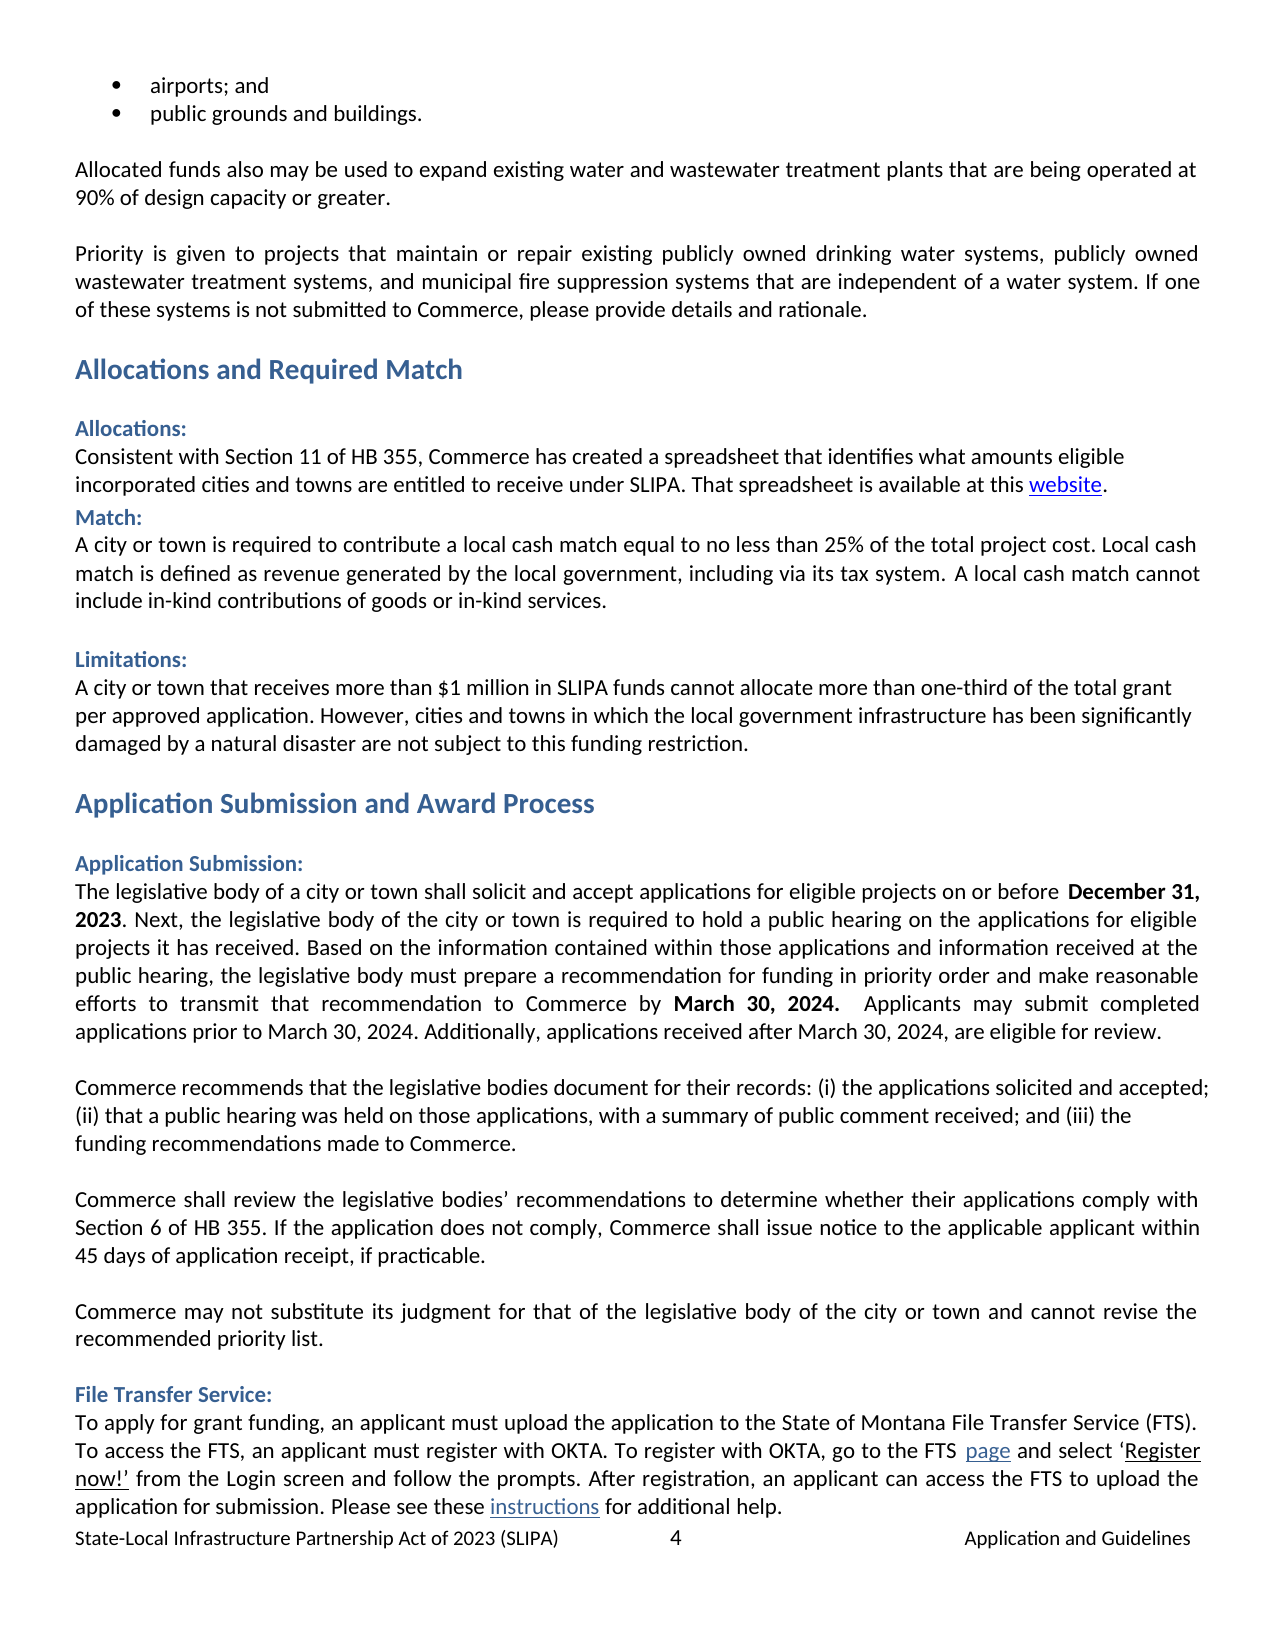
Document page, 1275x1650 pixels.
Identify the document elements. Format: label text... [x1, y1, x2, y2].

subtitle Application Submission: [75, 849, 1212, 877]
list that a public hearing was held on those applications, with a summary of public comment received; and (iii) the funding recommendations made to Commerce. [75, 1101, 1200, 1157]
text Commerce recommends that the legislative bodies document for their records: (i) the applications solicited and accepted; [75, 1073, 1212, 1101]
text Commerce shall review the legislative bodies’ recommendations to determine whether their applications comply with Section 6 of HB 355. If the application does not comply, Commerce shall issue notice to the applicable applicant within 45 days of application receipt, if practicable. [75, 1185, 1201, 1269]
subtitle Allocations and Required Match [75, 351, 1212, 387]
text Consistent with Section 11 of HB 355, Commerce has created a spreadsheet that identifies what amounts eligible incorporated cities and towns are entitled to receive under SLIPA. That spreadsheet is available at this website. [75, 442, 1129, 498]
subtitle Application Submission and Award Process [75, 785, 1212, 821]
text To apply for grant funding, an applicant must upload the application to the State of Montana File Transfer Service (FTS). To access the FTS, an applicant must register with OKTA. To register with OKTA, go to the FTS page and select ‘Register now!’ from the Login screen and follow the prompts. After registration, an applicant can access the FTS to upload the application for submission. Please see these instructions for additional help. [75, 1408, 1201, 1521]
subtitle Limitations: [75, 645, 1212, 673]
text A city or town that receives more than $1 million in SLIPA funds cannot allocate more than one-third of the total grant per approved application. However, cities and towns in which the local government infrastructure has been significantly damaged by a natural disaster are not subject to this funding restriction. [75, 673, 1199, 757]
text Allocated funds also may be used to expand existing water and wastewater treatment plants that are being operated at 90% of design capacity or greater. [75, 155, 1212, 211]
subtitle Match: [75, 503, 1212, 531]
text Commerce may not substitute its judgment for that of the legislative body of the city or town and cannot revise the recommended priority list. [75, 1297, 1201, 1352]
text Priority is given to projects that maintain or repair existing publicly owned drinking water systems, publicly owned wastewater treatment systems, and municipal fire suppression systems that are independent of a water system. If one of these systems is not submitted to Commerce, please provide details and rationale. [75, 239, 1201, 323]
text The legislative body of a city or town shall solicit and accept applications for eligible projects on or before December 31, 2023. Next, the legislative body of the city or town is required to hold a public hearing on the applications for eligible projects it has received. Based on the information contained within those applications and information received at the public hearing, the legislative body must prepare a recommendation for funding in priority order and make reasonable efforts to transmit that recommendation to Commerce by March 30, 2024. Applicants may submit completed applications prior to March 30, 2024. Additionally, applications received after March 30, 2024, are eligible for review. [75, 877, 1200, 1045]
subtitle Allocations: [75, 414, 1212, 442]
subtitle File Transfer Service: [75, 1380, 1212, 1408]
text A city or town is required to contribute a local cash match equal to no less than 25% of the total project cost. Local cash match is defined as revenue generated by the local government, including via its tax system. A local cash match cannot include in-kind contributions of goods or in-kind services. [75, 531, 1201, 615]
list public grounds and buildings. [112, 99, 1212, 127]
list airports; and [112, 71, 1212, 99]
